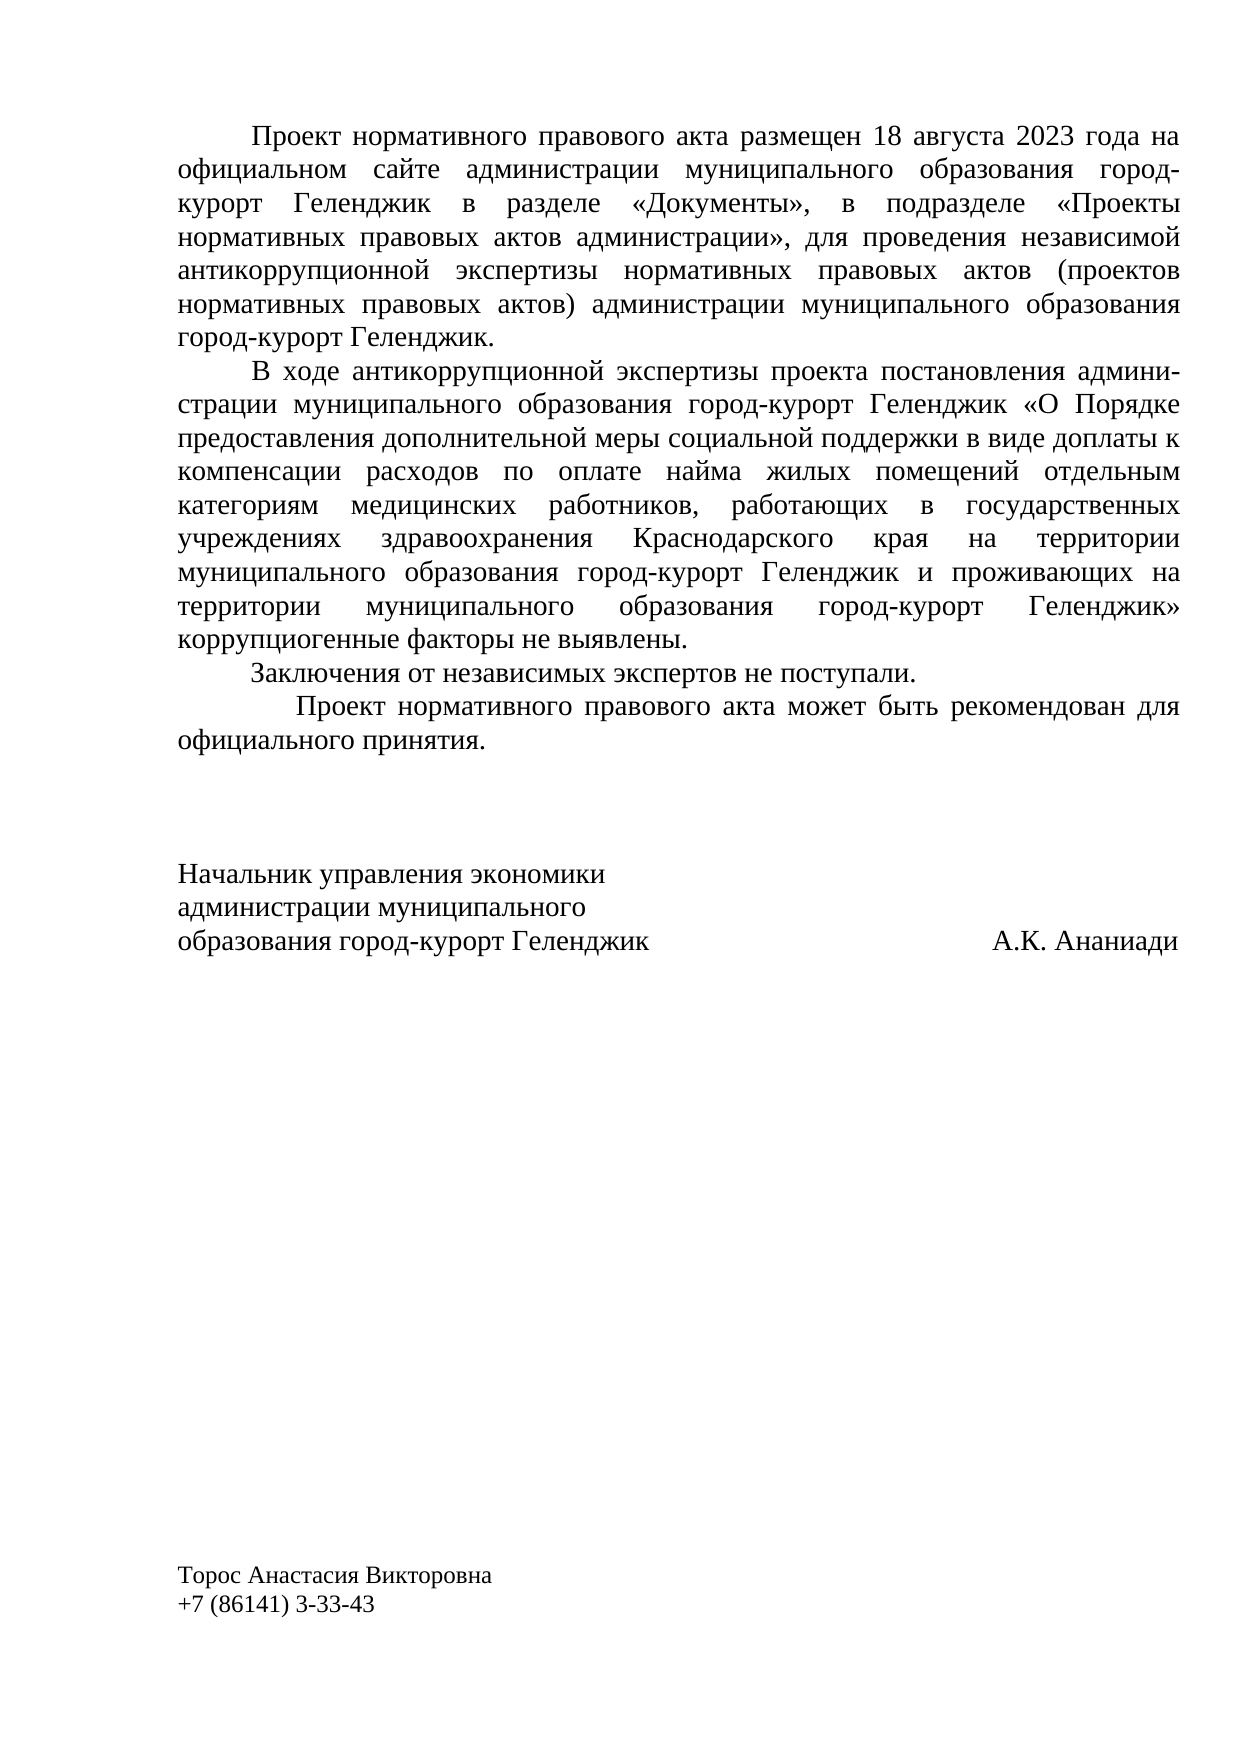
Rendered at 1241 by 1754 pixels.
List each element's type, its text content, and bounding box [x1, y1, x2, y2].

text Торос Анастасия Викторовна [177, 1560, 1181, 1589]
text В ходе антикоррупционной экспертизы проекта постановления админи-страции муниципального образования город-курорт Геленджик «О Порядке предоставления дополнительной меры социальной поддержки в виде доплаты к компенсации расходов по оплате найма жилых помещений отдельным категориям медицинских работников, работающих в государственных учреждениях здравоохранения Краснодарского края на территории муниципального образования город-курорт Геленджик и проживающих на территории муниципального образования город-курорт Геленджик» коррупциогенные факторы не выявлены. [177, 353, 1181, 655]
text образования город-курорт Геленджик А.К. Ананиади [177, 923, 1181, 957]
text Проект нормативного правового акта может быть рекомендован для официального принятия. [177, 688, 1181, 755]
text Начальник управления экономики [177, 856, 1181, 889]
text администрации муниципального [177, 889, 1181, 923]
text Заключения от независимых экспертов не поступали. [177, 655, 1181, 688]
text Проект нормативного правового акта размещен 18 августа 2023 года на официальном сайте администрации муниципального образования город- курорт Геленджик в разделе «Документы», в подразделе «Проекты нормативных правовых актов администрации», для проведения независимой антикоррупционной экспертизы нормативных правовых актов (проектов нормативных правовых актов) администрации муниципального образования город-курорт Геленджик. [177, 118, 1181, 353]
text +7 (86141) 3-33-43 [177, 1589, 1181, 1618]
